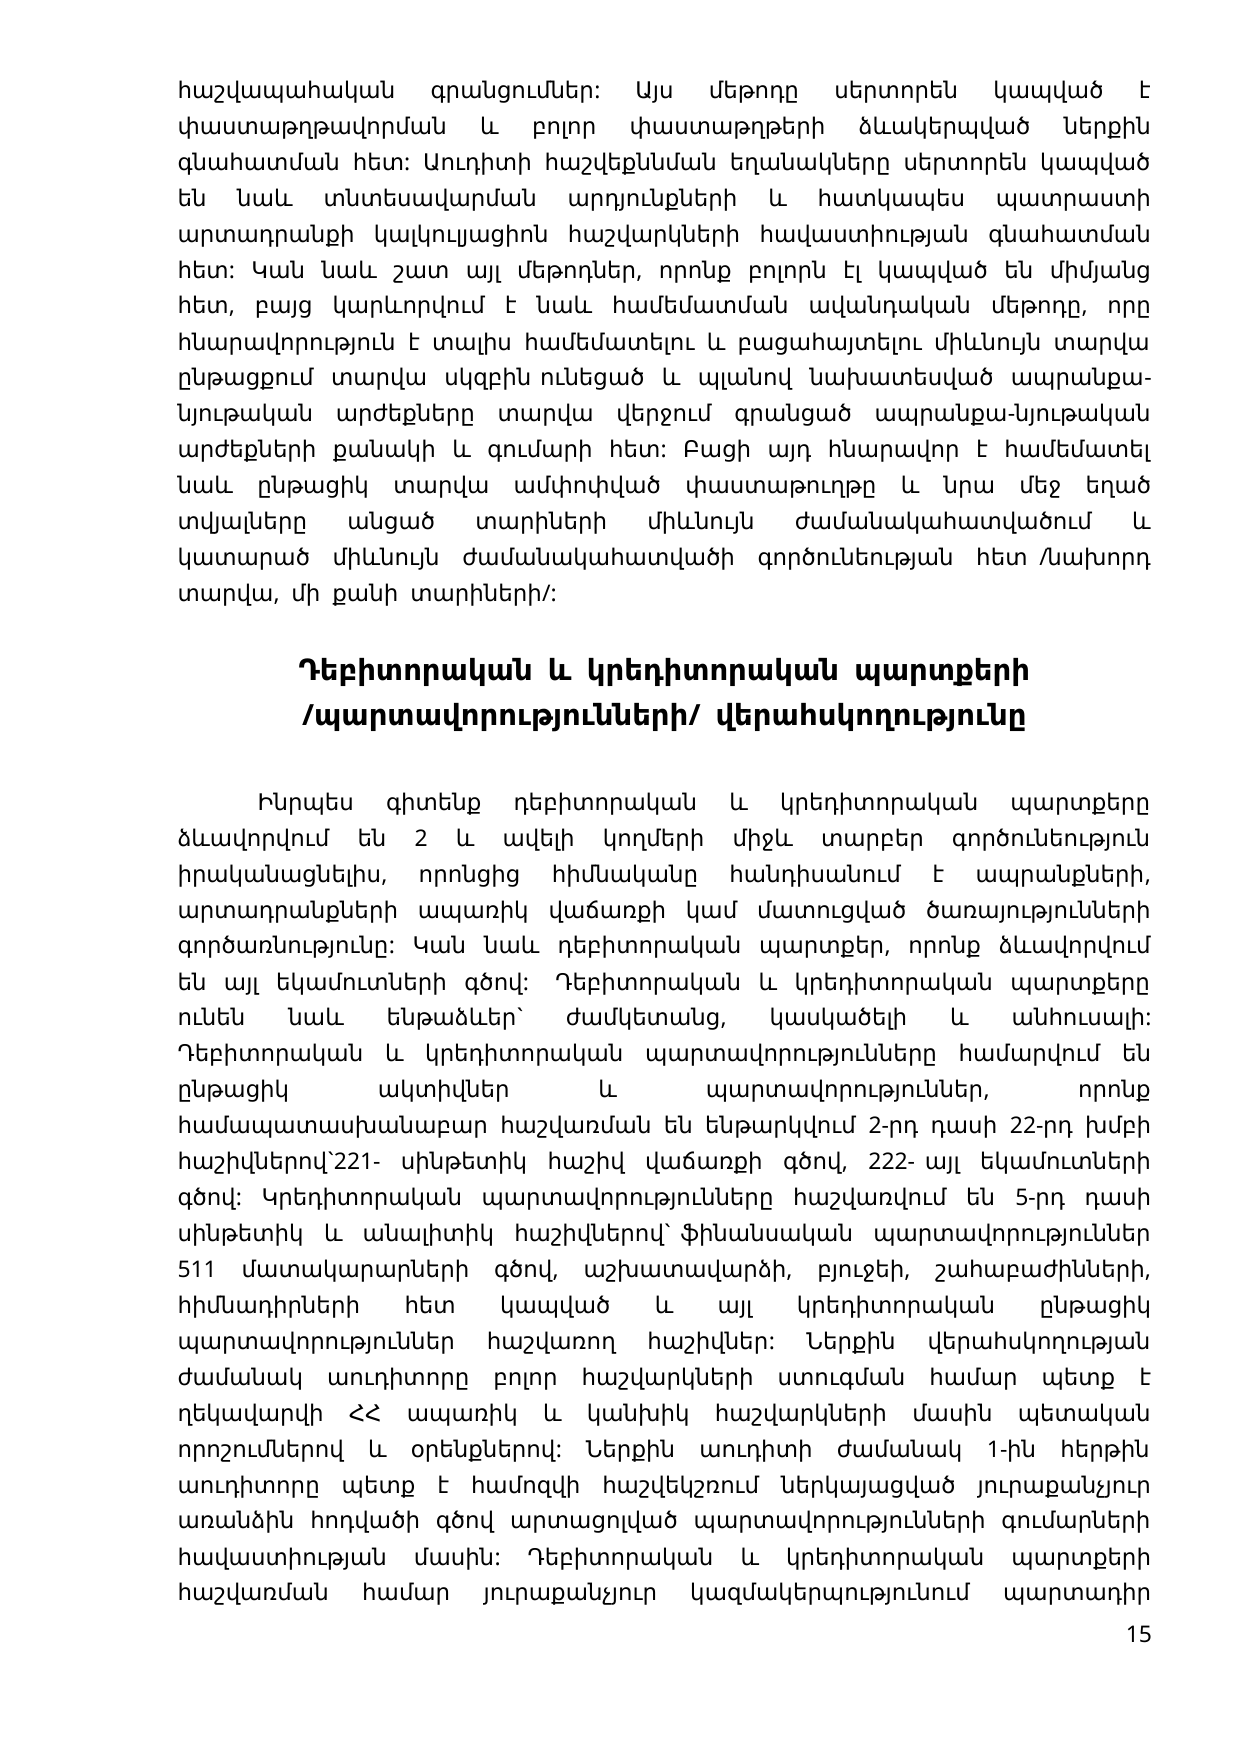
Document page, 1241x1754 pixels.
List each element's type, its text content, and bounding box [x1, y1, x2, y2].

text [177, 786, 1152, 1608]
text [177, 74, 1152, 608]
text Դեբիտորական և կրեդիտորական պարտքերի /պարտավորությունների/ վերահսկողությունը [177, 649, 1152, 734]
